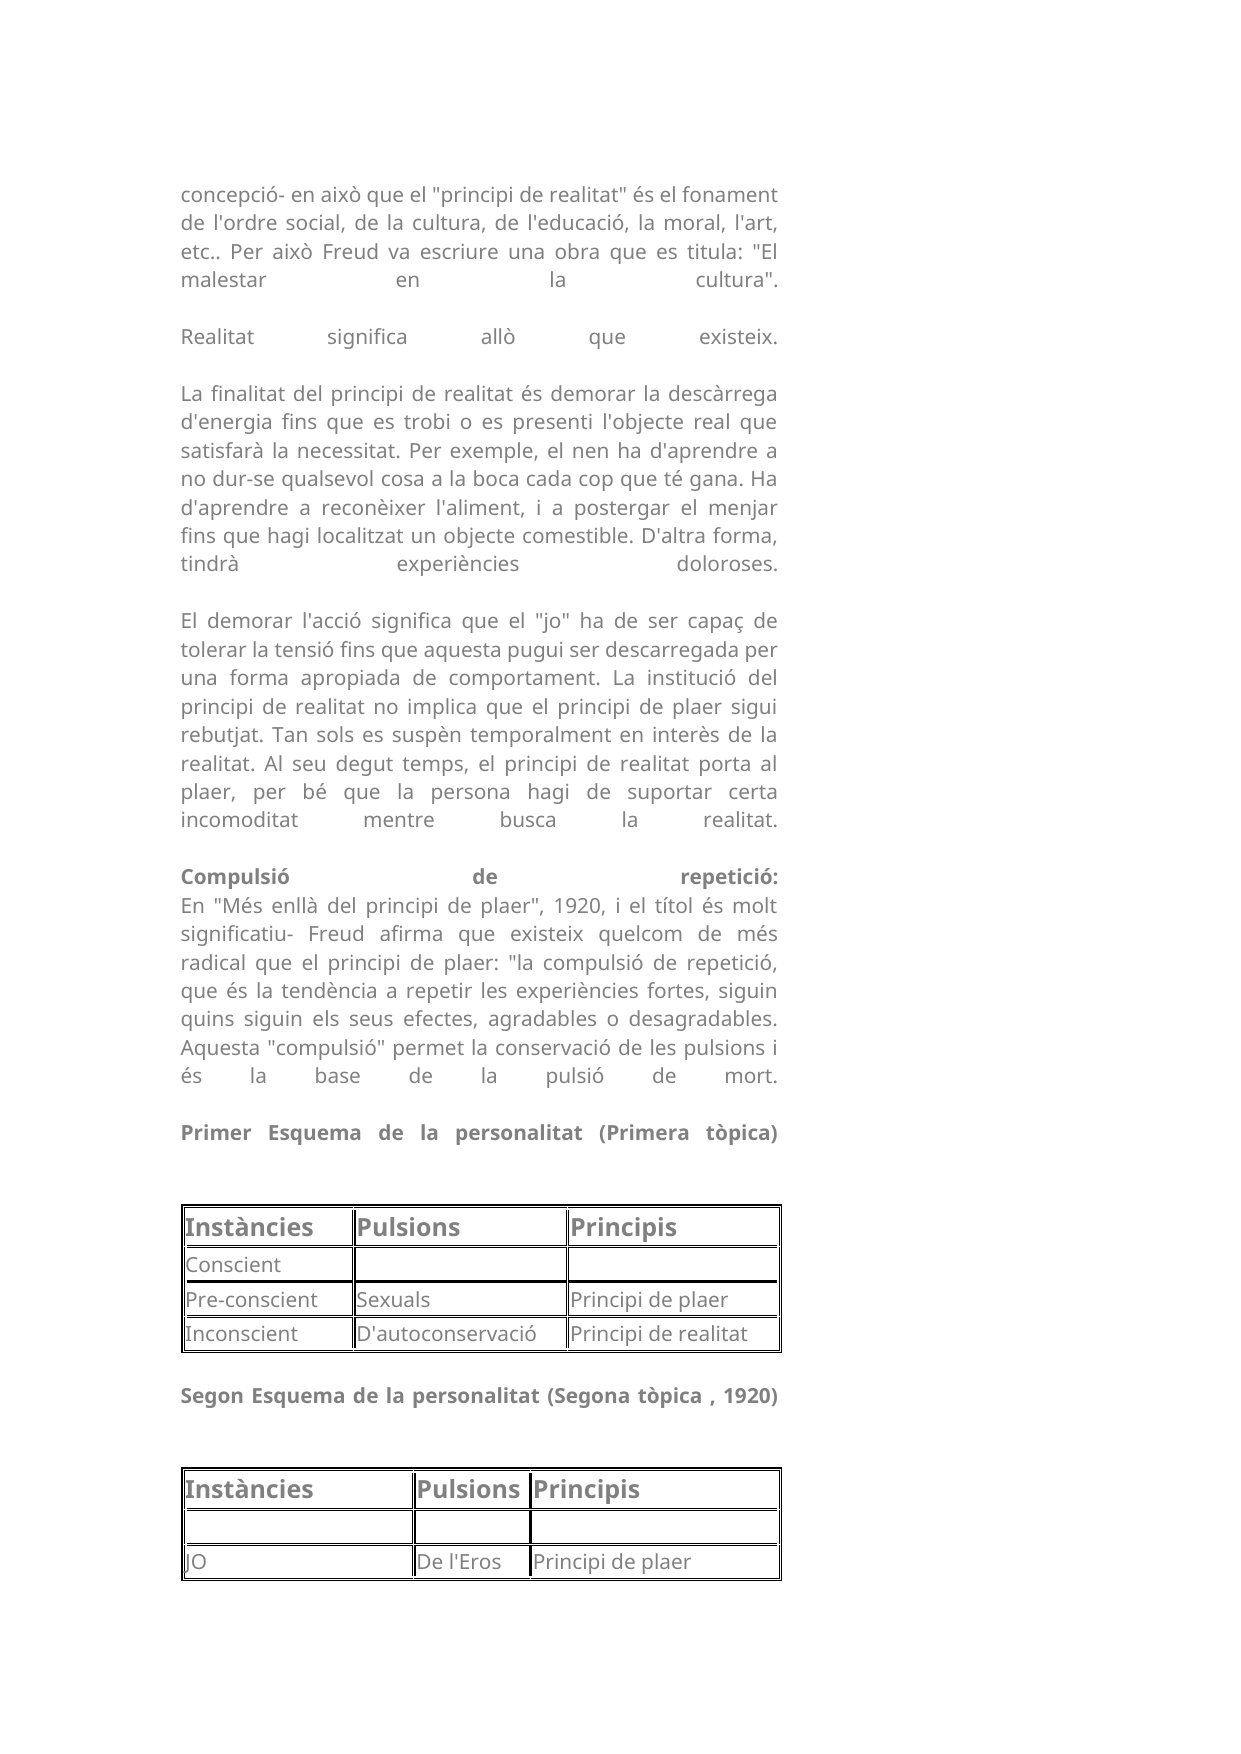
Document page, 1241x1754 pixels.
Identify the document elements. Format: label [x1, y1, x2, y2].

table_header [177, 148, 1063, 1584]
